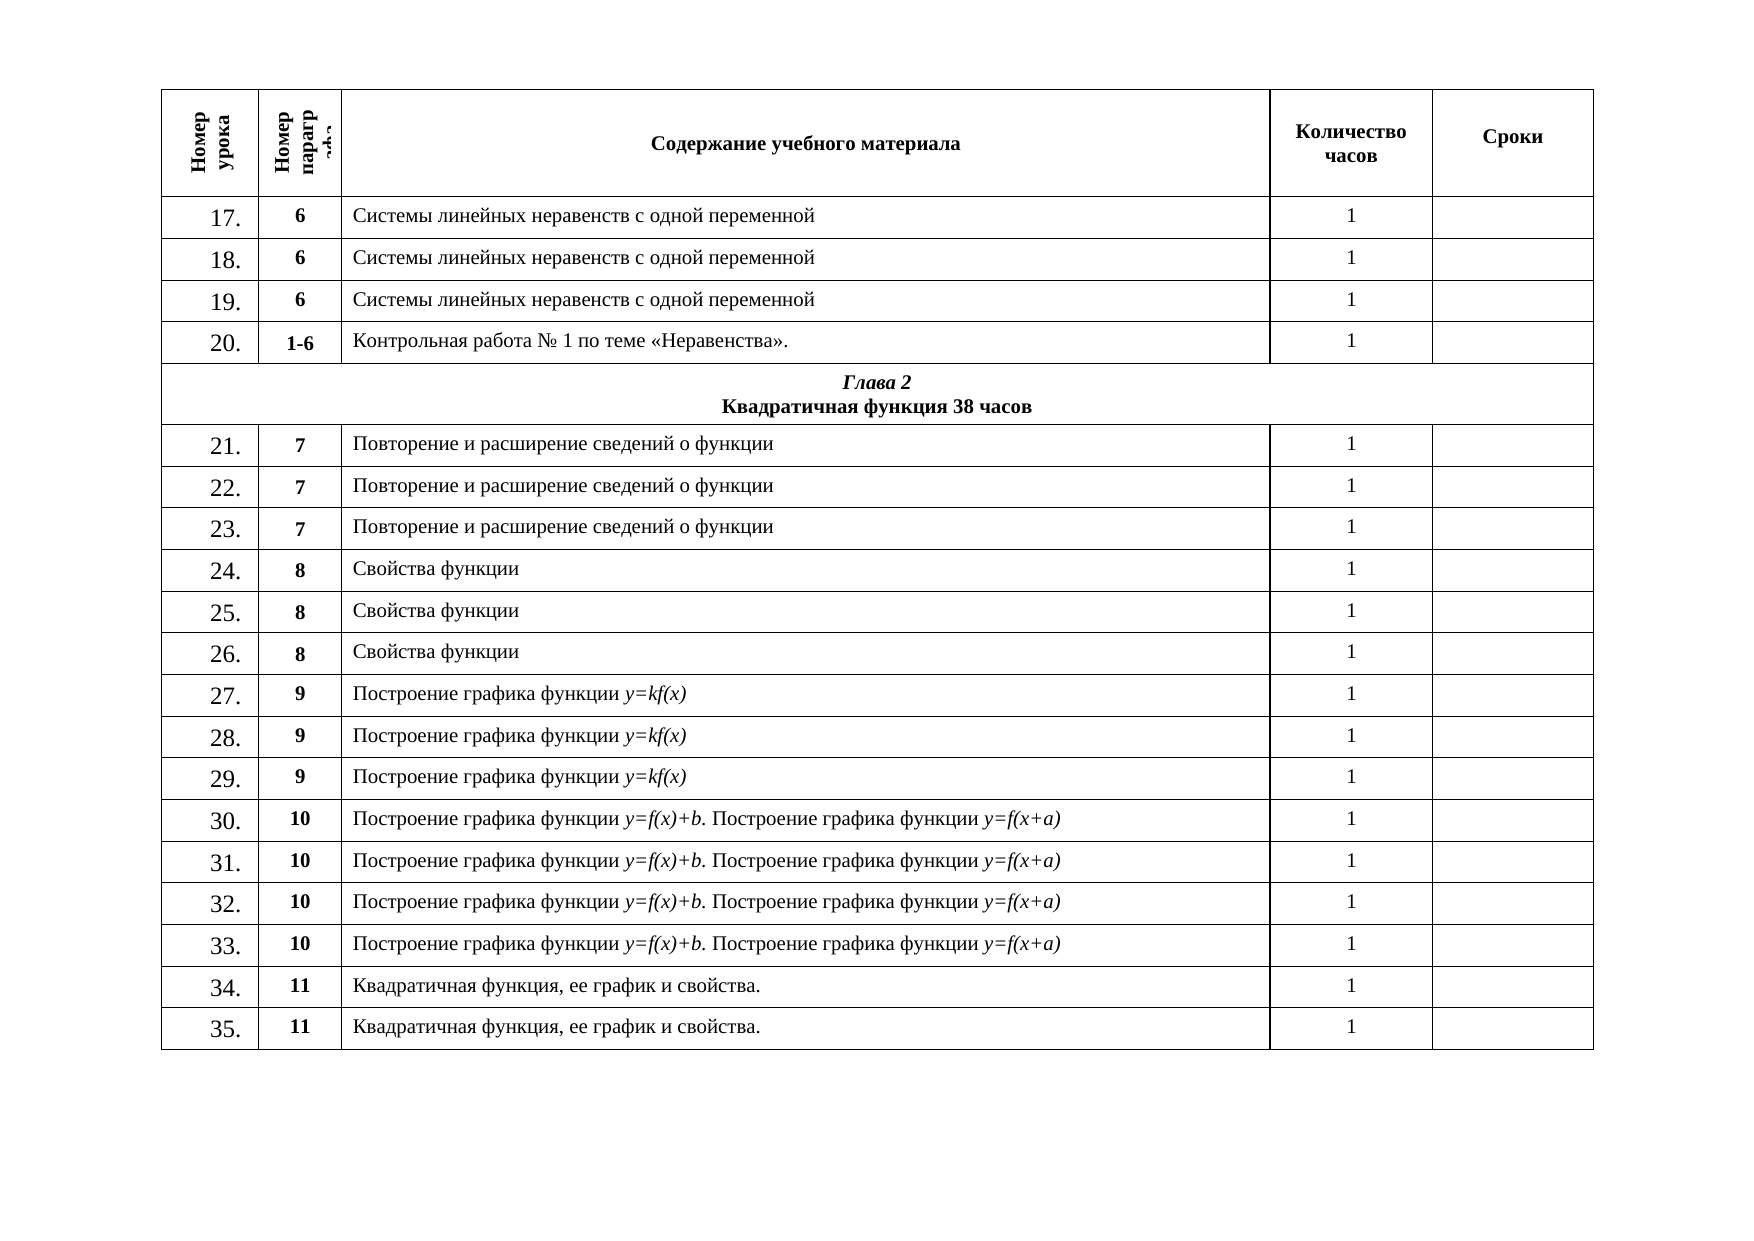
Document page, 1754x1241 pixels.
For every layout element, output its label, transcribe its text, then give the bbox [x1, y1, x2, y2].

table_cell 8 [259, 550, 341, 591]
table_cell 1 [1271, 717, 1432, 757]
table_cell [342, 197, 1269, 238]
table_cell [1433, 467, 1593, 507]
table_cell 11 [259, 1008, 341, 1049]
table_cell Свойства функции [342, 592, 1269, 632]
table_cell [162, 197, 258, 238]
table_cell 1 [1271, 633, 1432, 674]
table_cell [1433, 239, 1593, 279]
table_cell [162, 467, 258, 507]
table_cell 7 [259, 508, 341, 549]
table_header Количество часов [1271, 90, 1432, 196]
table_cell 8 [259, 633, 341, 674]
table_cell Построение графика функции y=kf(x) [342, 717, 1269, 757]
table_cell 10 [259, 800, 341, 841]
table_cell 6 [259, 281, 341, 321]
table_header Содержание учебного материала [342, 90, 1269, 196]
table_cell 7 [259, 425, 341, 466]
table_cell [162, 925, 258, 966]
table_cell 8 [259, 592, 341, 632]
table_cell Контрольная работа № 1 по теме «Неравенства». [342, 322, 1269, 363]
table_cell 1 [1271, 281, 1432, 321]
table_cell [162, 633, 258, 674]
table_cell [1433, 758, 1593, 799]
table_cell [162, 239, 258, 279]
table_cell [162, 425, 258, 466]
table_cell [162, 883, 258, 924]
table_cell [162, 675, 258, 716]
table_cell Повторение и расширение сведений о функции [342, 425, 1269, 466]
table_cell 1 [1271, 239, 1432, 279]
table_cell 1 [1271, 758, 1432, 799]
table_cell 1 [1271, 1008, 1432, 1049]
table_cell [1433, 883, 1593, 924]
table_cell 1 [1271, 842, 1432, 882]
table_header Номер параграфа [259, 90, 341, 196]
table_cell [1433, 675, 1593, 716]
table_cell [162, 322, 258, 363]
table_cell [1433, 1008, 1593, 1049]
table_cell Глава 2 Квадратичная функция 38 часов [162, 364, 1593, 424]
table_cell [1433, 550, 1593, 591]
table_cell 6 [259, 239, 341, 279]
table_cell Построение графика функции y=kf(x) [342, 758, 1269, 799]
table_cell [162, 592, 258, 632]
table_cell [1433, 633, 1593, 674]
table_cell 1-6 [259, 322, 341, 363]
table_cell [342, 1008, 1269, 1049]
table_cell [1433, 800, 1593, 841]
table_cell [1433, 967, 1593, 1007]
table_cell 9 [259, 758, 341, 799]
table_cell [1433, 592, 1593, 632]
table_cell 9 [259, 717, 341, 757]
table_cell [1433, 717, 1593, 757]
table_cell 10 [259, 925, 341, 966]
table_cell [1433, 508, 1593, 549]
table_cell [342, 239, 1269, 279]
table_cell 1 [1271, 197, 1432, 238]
table_cell 1 [1271, 322, 1432, 363]
table_cell 1 [1271, 883, 1432, 924]
table_cell [162, 550, 258, 591]
table_cell [162, 508, 258, 549]
table_cell 1 [1271, 675, 1432, 716]
table_cell [1433, 281, 1593, 321]
table_cell Повторение и расширение сведений о функции [342, 508, 1269, 549]
table_cell Свойства функции [342, 633, 1269, 674]
table_cell 7 [259, 467, 341, 507]
table_cell [1433, 197, 1593, 238]
table_cell [162, 800, 258, 841]
table_cell 1 [1271, 425, 1432, 466]
table_cell 9 [259, 675, 341, 716]
table_cell 10 [259, 842, 341, 882]
table_cell 6 [259, 197, 341, 238]
table_cell [162, 281, 258, 321]
table_cell Повторение и расширение сведений о функции [342, 467, 1269, 507]
table_cell [162, 1008, 258, 1049]
table_cell [1433, 842, 1593, 882]
table_cell Системы линейных неравенств с одной переменной [342, 281, 1269, 321]
table_cell Построение графика функции y=kf(x) [342, 675, 1269, 716]
table_cell 1 [1271, 925, 1432, 966]
table_cell Свойства функции [342, 550, 1269, 591]
table_cell [162, 967, 258, 1007]
table_cell 10 [259, 883, 341, 924]
table_cell [162, 842, 258, 882]
table_cell [162, 717, 258, 757]
table_cell 1 [1271, 800, 1432, 841]
table_cell Построение графика функции y=f(x)+b. Построение графика функции y=f(x+a) [342, 925, 1269, 966]
table_cell 1 [1271, 550, 1432, 591]
table_cell 1 [1271, 967, 1432, 1007]
table_cell [1433, 925, 1593, 966]
table_cell [162, 758, 258, 799]
table_cell Построение графика функции y=f(x)+b. Построение графика функции y=f(x+a) [342, 800, 1269, 841]
table_cell 11 [259, 967, 341, 1007]
table_cell [1433, 322, 1593, 363]
table_cell 1 [1271, 592, 1432, 632]
table_header Сроки [1433, 90, 1593, 196]
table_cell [342, 967, 1269, 1007]
table_cell 1 [1271, 508, 1432, 549]
table_cell Построение графика функции y=f(x)+b. Построение графика функции y=f(x+a) [342, 883, 1269, 924]
table_header Номер урока [162, 90, 258, 196]
table_cell [1433, 425, 1593, 466]
table_cell 1 [1271, 467, 1432, 507]
table_cell Построение графика функции y=f(x)+b. Построение графика функции y=f(x+a) [342, 842, 1269, 882]
